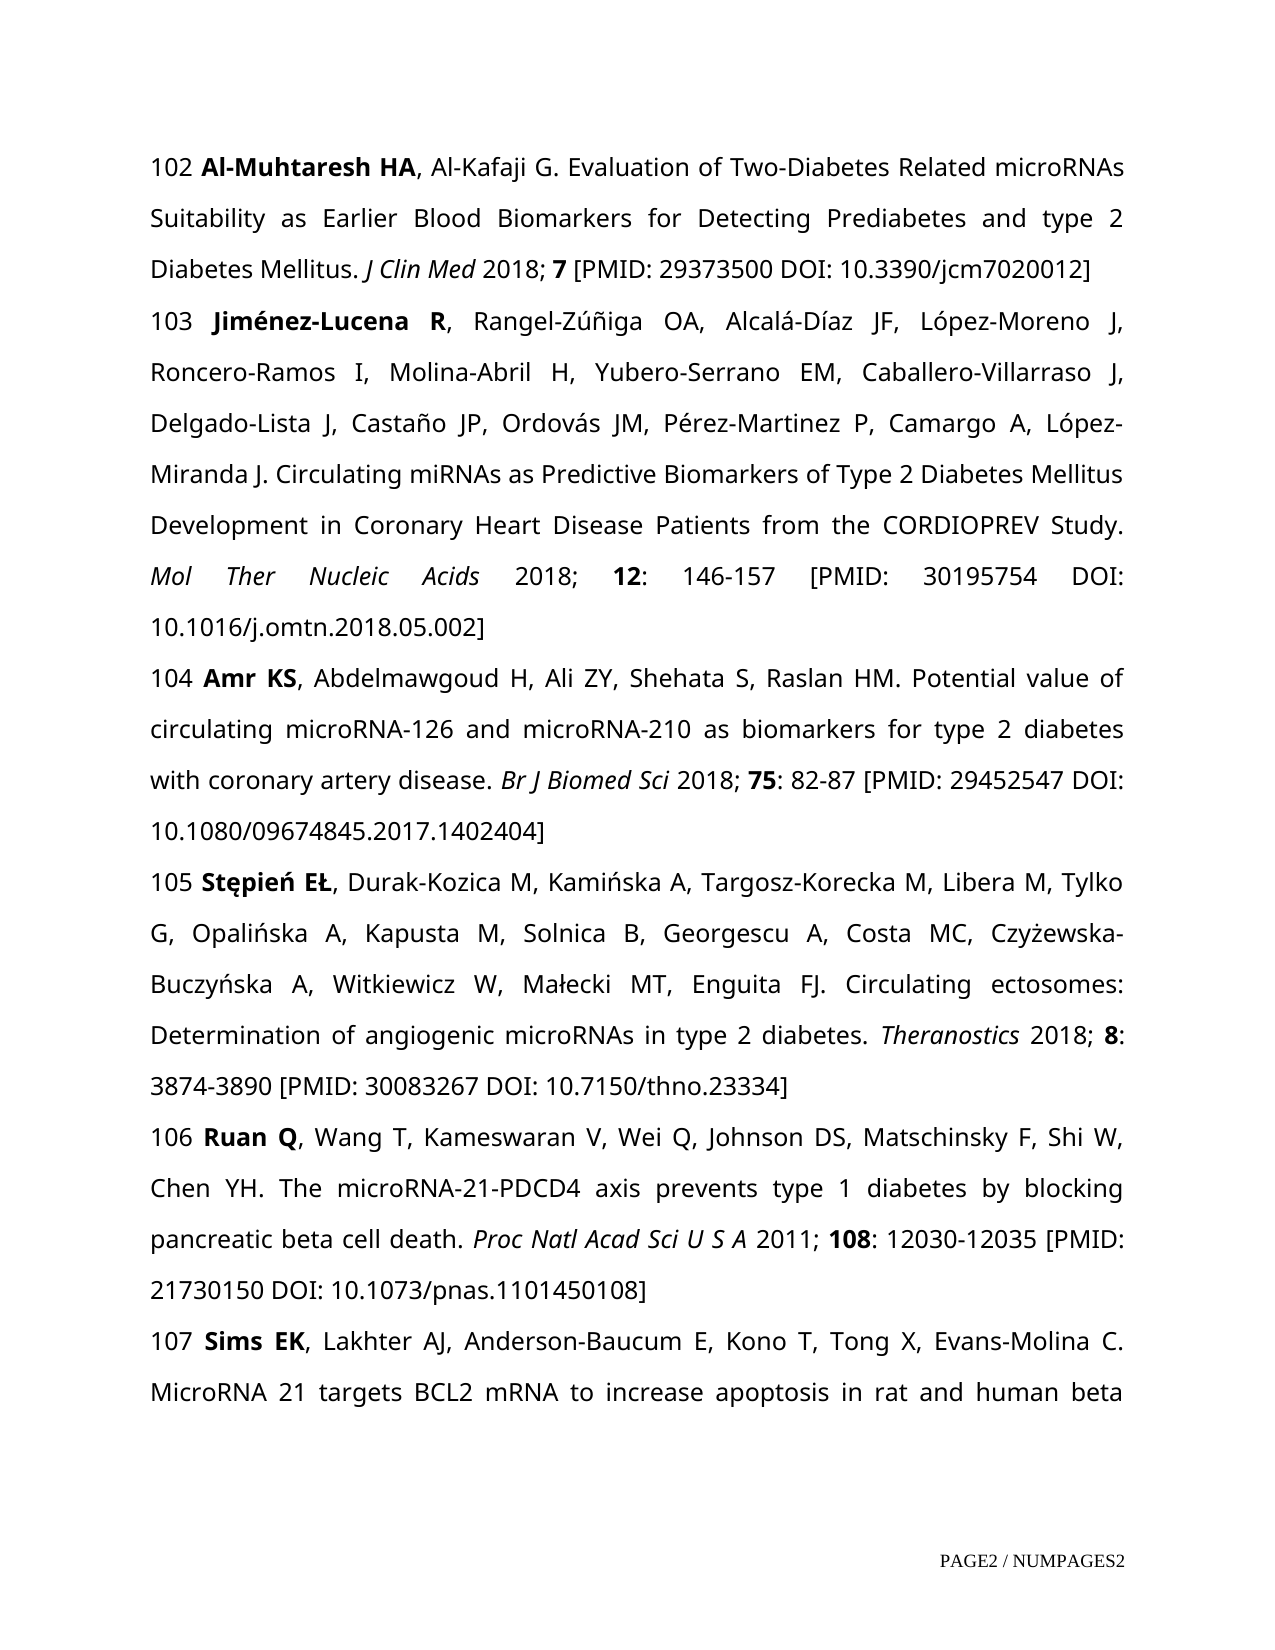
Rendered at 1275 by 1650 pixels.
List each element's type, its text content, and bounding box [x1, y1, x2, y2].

text 104 Amr KS, Abdelmawgoud H, Ali ZY, Shehata S, Raslan HM. Potential value of circulating microRNA-126 and microRNA-210 as biomarkers for type 2 diabetes with coronary artery disease. Br J Biomed Sci 2018; 75: 82-87 [PMID: 29452547 DOI: 10.1080/09674845.2017.1402404] [150, 660, 1125, 848]
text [150, 1324, 1125, 1409]
text 102 Al-Muhtaresh HA, Al-Kafaji G. Evaluation of Two-Diabetes Related microRNAs Suitability as Earlier Blood Biomarkers for Detecting Prediabetes and type 2 Diabetes Mellitus. J Clin Med 2018; 7 [PMID: 29373500 DOI: 10.3390/jcm7020012] [150, 150, 1125, 286]
text 105 Stępień EŁ, Durak-Kozica M, Kamińska A, Targosz-Korecka M, Libera M, Tylko G, Opalińska A, Kapusta M, Solnica B, Georgescu A, Costa MC, Czyżewska-Buczyńska A, Witkiewicz W, Małecki MT, Enguita FJ. Circulating ectosomes: Determination of angiogenic microRNAs in type 2 diabetes. Theranostics 2018; 8: 3874-3890 [PMID: 30083267 DOI: 10.7150/thno.23334] [150, 864, 1125, 1103]
text 103 Jiménez-Lucena R, Rangel-Zúñiga OA, Alcalá-Díaz JF, López-Moreno J, Roncero-Ramos I, Molina-Abril H, Yubero-Serrano EM, Caballero-Villarraso J, Delgado-Lista J, Castaño JP, Ordovás JM, Pérez-Martinez P, Camargo A, López-Miranda J. Circulating miRNAs as Predictive Biomarkers of Type 2 Diabetes Mellitus Development in Coronary Heart Disease Patients from the CORDIOPREV Study. Mol Ther Nucleic Acids 2018; 12: 146-157 [PMID: 30195754 DOI: 10.1016/j.omtn.2018.05.002] [150, 303, 1125, 643]
text 106 Ruan Q, Wang T, Kameswaran V, Wei Q, Johnson DS, Matschinsky F, Shi W, Chen YH. The microRNA-21-PDCD4 axis prevents type 1 diabetes by blocking pancreatic beta cell death. Proc Natl Acad Sci U S A 2011; 108: 12030-12035 [PMID: 21730150 DOI: 10.1073/pnas.1101450108] [150, 1120, 1125, 1307]
